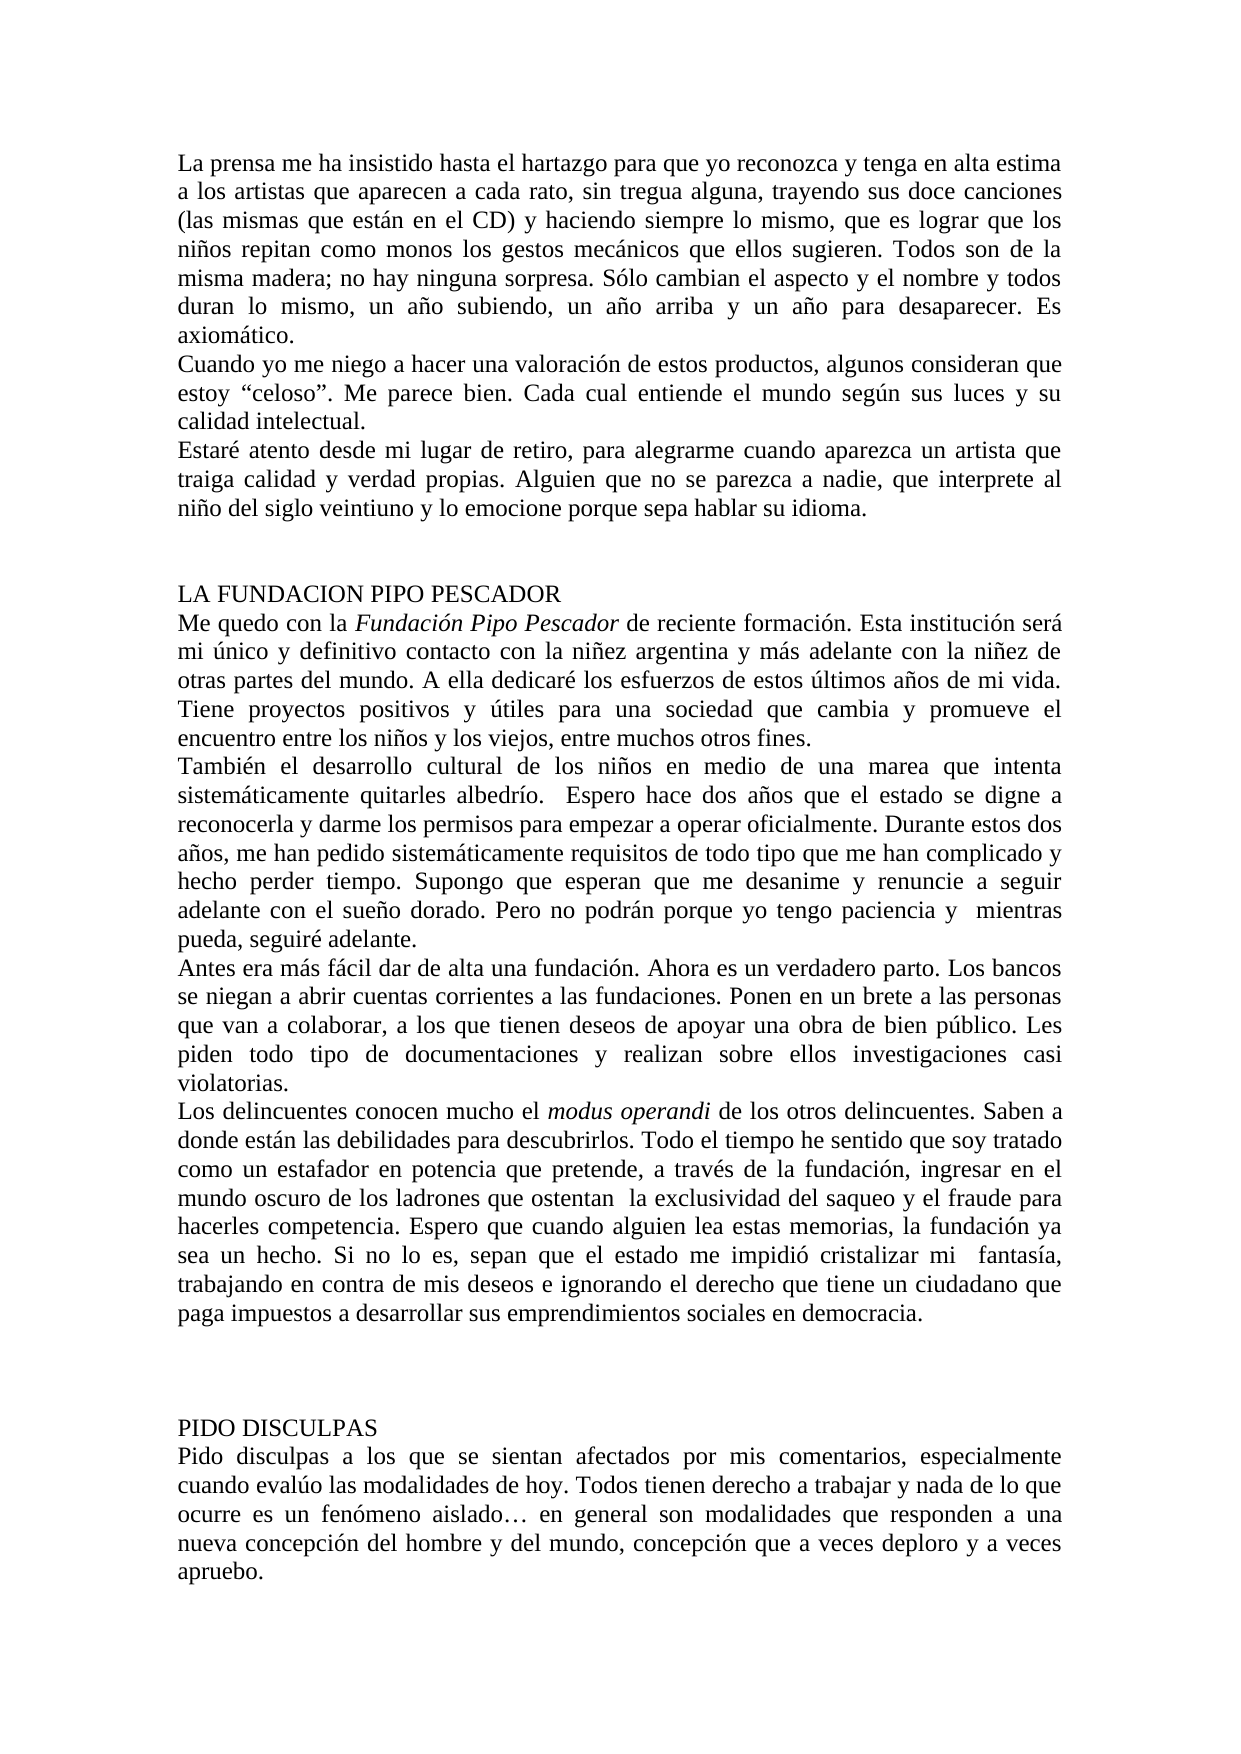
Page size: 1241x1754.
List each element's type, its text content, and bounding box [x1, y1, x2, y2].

text PIDO DISCULPAS [177, 1413, 1063, 1441]
text Pido disculpas a los que se sientan afectados por mis comentarios, especialmente cuando evalúo las modalidades de hoy. Todos tienen derecho a trabajar y nada de lo que ocurre es un fenómeno aislado… en general son modalidades que responden a una nueva concepción del hombre y del mundo, concepción que a veces deploro y a veces apruebo. [177, 1441, 1063, 1585]
text Cuando yo me niego a hacer una valoración de estos productos, algunos consideran que estoy “celoso”. Me parece bien. Cada cual entiende el mundo según sus luces y su calidad intelectual. [177, 349, 1063, 435]
text Me quedo con la Fundación Pipo Pescador de reciente formación. Esta institución será mi único y definitivo contacto con la niñez argentina y más adelante con la niñez de otras partes del mundo. A ella dedicaré los esfuerzos de estos últimos años de mi vida. Tiene proyectos positivos y útiles para una sociedad que cambia y promueve el encuentro entre los niños y los viejos, entre muchos otros fines. [177, 608, 1063, 751]
text Los delincuentes conocen mucho el modus operandi de los otros delincuentes. Saben a donde están las debilidades para descubrirlos. Todo el tiempo he sentido que soy tratado como un estafador en potencia que pretende, a través de la fundación, ingresar en el mundo oscuro de los ladrones que ostentan la exclusividad del saqueo y el fraude para hacerles competencia. Espero que cuando alguien lea estas memorias, la fundación ya sea un hecho. Si no lo es, sepan que el estado me impidió cristalizar mi fantasía, trabajando en contra de mis deseos e ignorando el derecho que tiene un ciudadano que paga impuestos a desarrollar sus emprendimientos sociales en democracia. [177, 1096, 1063, 1326]
text Estaré atento desde mi lugar de retiro, para alegrarme cuando aparezca un artista que traiga calidad y verdad propias. Alguien que no se parezca a nadie, que interprete al niño del siglo veintiuno y lo emocione porque sepa hablar su idioma. [177, 435, 1063, 521]
text También el desarrollo cultural de los niños en medio de una marea que intenta sistemáticamente quitarles albedrío. Espero hace dos años que el estado se digne a reconocerla y darme los permisos para empezar a operar oficialmente. Durante estos dos años, me han pedido sistemáticamente requisitos de todo tipo que me han complicado y hecho perder tiempo. Supongo que esperan que me desanime y renuncie a seguir adelante con el sueño dorado. Pero no podrán porque yo tengo paciencia y mientras pueda, seguiré adelante. [177, 751, 1063, 953]
text Antes era más fácil dar de alta una fundación. Ahora es un verdadero parto. Los bancos se niegan a abrir cuentas corrientes a las fundaciones. Ponen en un brete a las personas que van a colaborar, a los que tienen deseos de apoyar una obra de bien público. Les piden todo tipo de documentaciones y realizan sobre ellos investigaciones casi violatorias. [177, 953, 1063, 1096]
text La prensa me ha insistido hasta el hartazgo para que yo reconozca y tenga en alta estima a los artistas que aparecen a cada rato, sin tregua alguna, trayendo sus doce canciones (las mismas que están en el CD) y haciendo siempre lo mismo, que es lograr que los niños repitan como monos los gestos mecánicos que ellos sugieren. Todos son de la misma madera; no hay ninguna sorpresa. Sólo cambian el aspecto y el nombre y todos duran lo mismo, un año subiendo, un año arriba y un año para desaparecer. Es axiomático. [177, 148, 1063, 349]
text LA FUNDACION PIPO PESCADOR [177, 579, 1063, 608]
